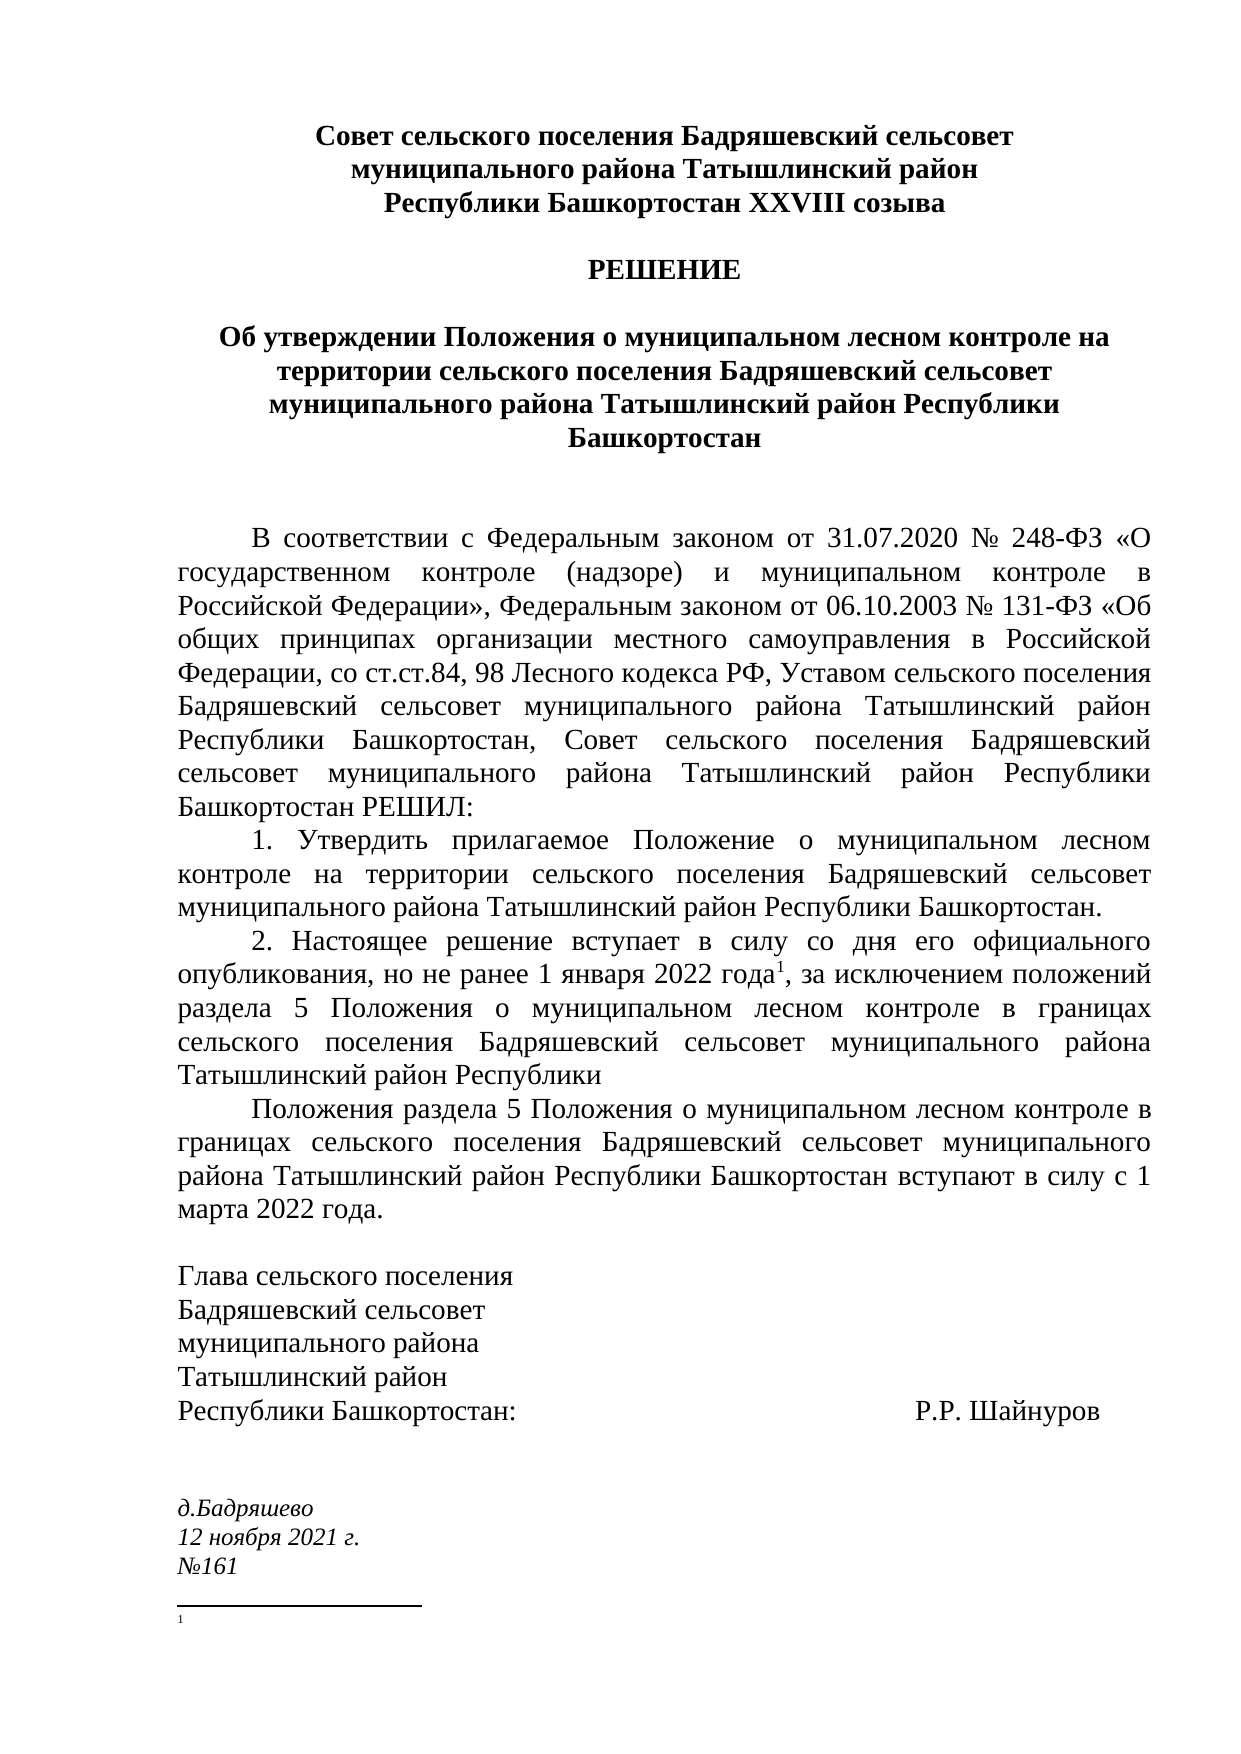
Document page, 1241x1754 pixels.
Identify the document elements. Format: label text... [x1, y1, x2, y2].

text Республики Башкортостан XXVIII созыва [177, 185, 1152, 219]
text 2. Настоящее решение вступает в силу со дня его официального опубликования, но не ранее 1 января 2022 года, за исключением положений раздела 5 Положения о муниципальном лесном контроле в границах сельского поселения Бадряшевский сельсовет муниципального района Татышлинский район Республики [177, 923, 1152, 1091]
title РЕШЕНИЕ [177, 252, 1152, 286]
text 12 ноября 2021 г. [177, 1522, 1152, 1551]
text Об утверждении Положения о муниципальном лесном контроле на территории сельского поселения Бадряшевский сельсовет муниципального района Татышлинский район Республики Башкортостан [177, 319, 1152, 453]
text Татышлинский район [177, 1359, 1152, 1393]
text Республики Башкортостан: Р.Р. Шайнуров [177, 1393, 1152, 1426]
text В соответствии с Федеральным законом от 31.07.2020 № 248-ФЗ «О государственном контроле (надзоре) и муниципальном контроле в Российской Федерации», Федеральным законом от 06.10.2003 № 131-ФЗ «Об общих принципах организации местного самоуправления в Российской Федерации, со ст.ст.84, 98 Лесного кодекса РФ, Уставом сельского поселения Бадряшевский сельсовет муниципального района Татышлинский район Республики Башкортостан, Совет сельского поселения Бадряшевский сельсовет муниципального района Татышлинский район Республики Башкортостан РЕШИЛ: [177, 521, 1152, 822]
text Совет сельского поселения Бадряшевский сельсовет [177, 118, 1152, 152]
text Бадряшевский сельсовет [177, 1292, 1152, 1326]
text муниципального района [177, 1326, 1152, 1359]
text №161 [177, 1551, 1152, 1579]
text Глава сельского поселения [177, 1258, 1152, 1292]
text 1. Утвердить прилагаемое Положение о муниципальном лесном контроле на территории сельского поселения Бадряшевский сельсовет муниципального района Татышлинский район Республики Башкортостан. [177, 822, 1152, 923]
text муниципального района Татышлинский район [177, 152, 1152, 185]
text д.Бадряшево [177, 1493, 1152, 1522]
text Положения раздела 5 Положения о муниципальном лесном контроле в границах сельского поселения Бадряшевский сельсовет муниципального района Татышлинский район Республики Башкортостан вступают в силу с 1 марта 2022 года. [177, 1091, 1152, 1225]
